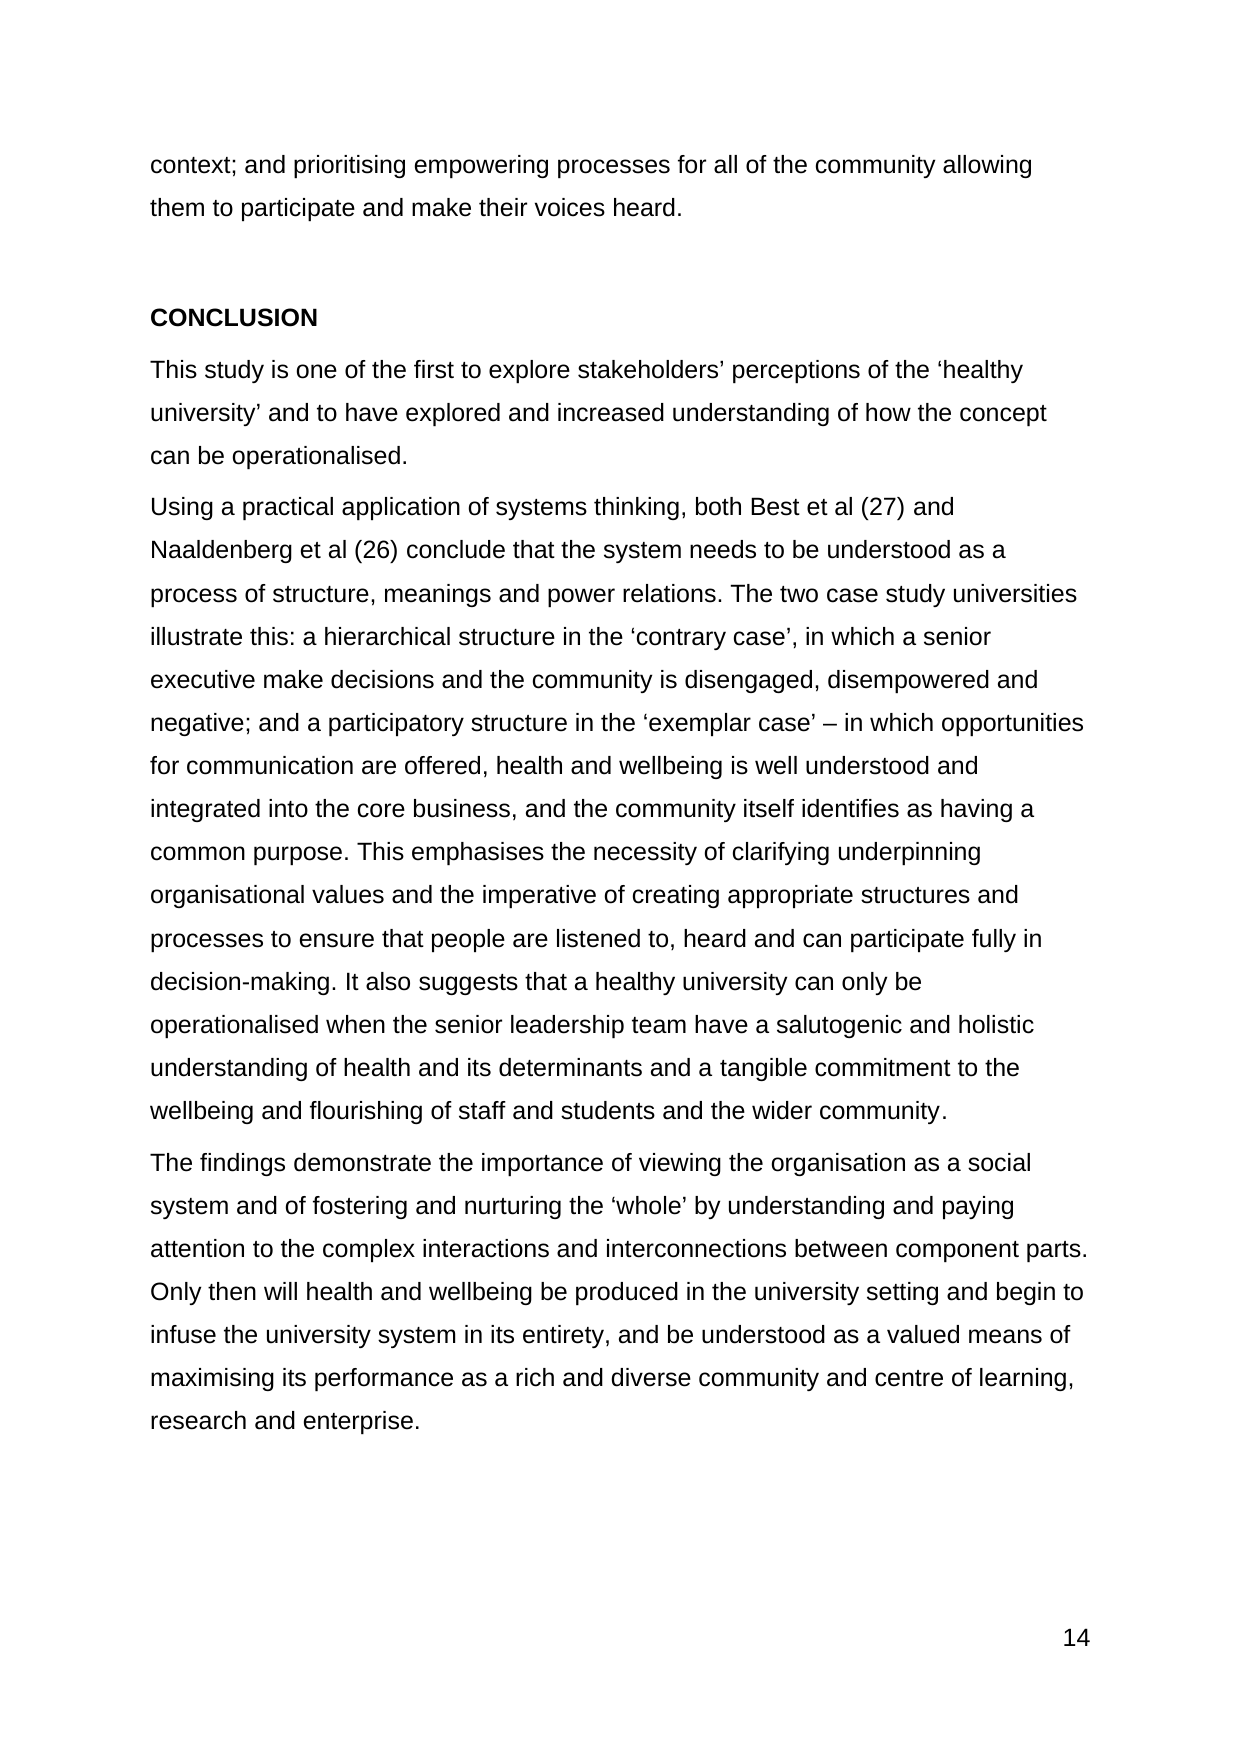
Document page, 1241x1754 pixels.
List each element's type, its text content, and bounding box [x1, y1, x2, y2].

text Using a practical application of systems thinking, both Best et al (27) and Naaldenberg et al (26) conclude that the system needs to be understood as a process of structure, meanings and power relations. The two case study universities illustrate this: a hierarchical structure in the ‘contrary case’, in which a senior executive make decisions and the community is disengaged, disempowered and negative; and a participatory structure in the ‘exemplar case’ – in which opportunities for communication are offered, health and wellbeing is well understood and integrated into the core business, and the community itself identifies as having a common purpose. This emphasises the necessity of clarifying underpinning organisational values and the imperative of creating appropriate structures and processes to ensure that people are listened to, heard and can participate fully in decision-making. It also suggests that a healthy university can only be operationalised when the senior leadership team have a salutogenic and holistic understanding of health and its determinants and a tangible commitment to the wellbeing and flourishing of staff and students and the wider community. [150, 492, 1090, 1125]
text The findings demonstrate the importance of viewing the organisation as a social system and of fostering and nurturing the ‘whole’ by understanding and paying attention to the complex interactions and interconnections between component parts. Only then will health and wellbeing be produced in the university setting and begin to infuse the university system in its entirety, and be understood as a valued means of maximising its performance as a rich and diverse community and centre of learning, research and enterprise. [150, 1148, 1090, 1435]
text CONCLUSION [150, 303, 1090, 332]
text This study is one of the first to explore stakeholders’ perceptions of the ‘healthy university’ and to have explored and increased understanding of how the concept can be operationalised. [150, 355, 1090, 470]
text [150, 150, 1090, 222]
